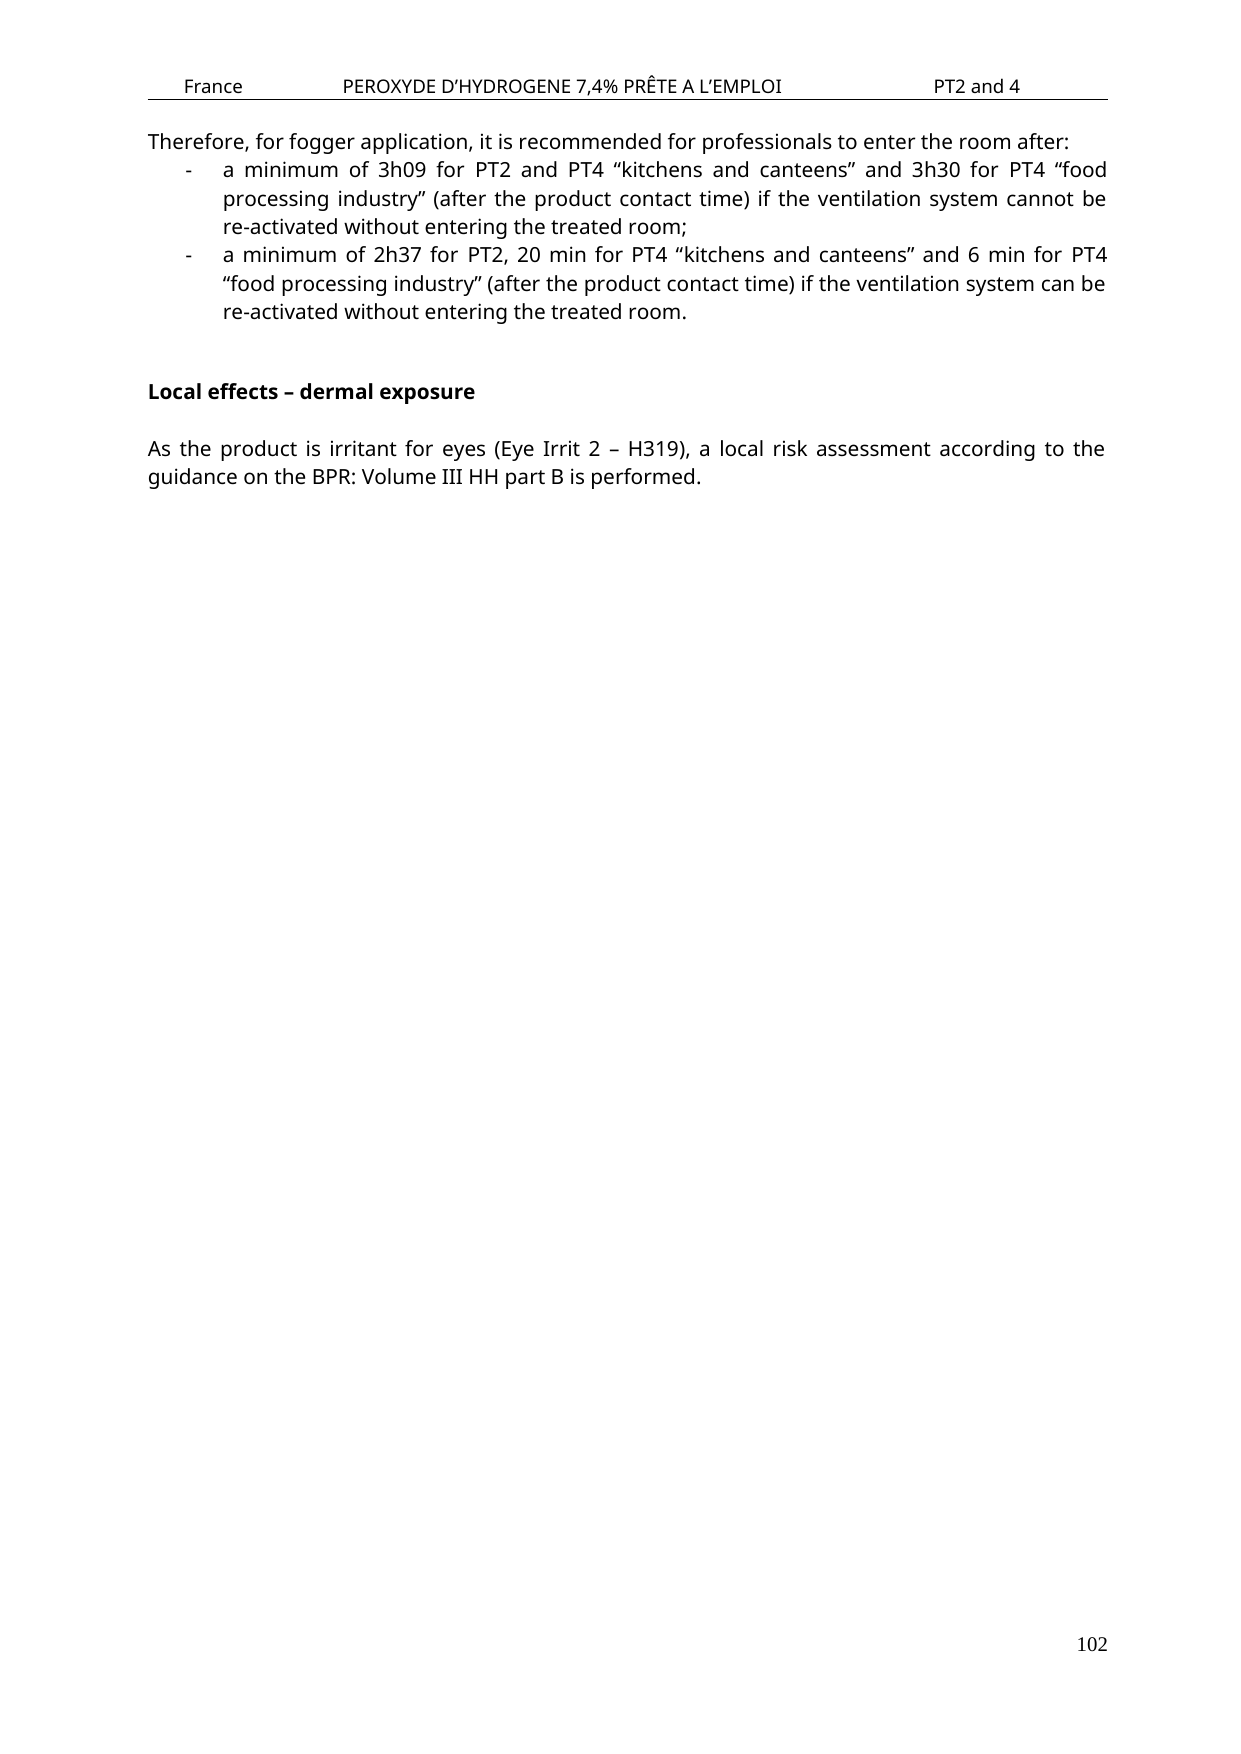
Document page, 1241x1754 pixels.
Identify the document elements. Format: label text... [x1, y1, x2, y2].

list a minimum of 3h09 for PT2 and PT4 “kitchens and canteens” and 3h30 for PT4 “food processing industry” (after the product contact time) if the ventilation system cannot be re-activated without entering the treated room; [185, 155, 1107, 241]
text Therefore, for fogger application, it is recommended for professionals to enter the room after: [148, 127, 1107, 155]
text As the product is irritant for eyes (Eye Irrit 2 – H319), a local risk assessment according to the guidance on the BPR: Volume III HH part B is performed. [148, 434, 1107, 491]
text Local effects – dermal exposure [148, 377, 1107, 405]
list a minimum of 2h37 for PT2, 20 min for PT4 “kitchens and canteens” and 6 min for PT4 “food processing industry” (after the product contact time) if the ventilation system can be re-activated without entering the treated room. [185, 241, 1107, 326]
